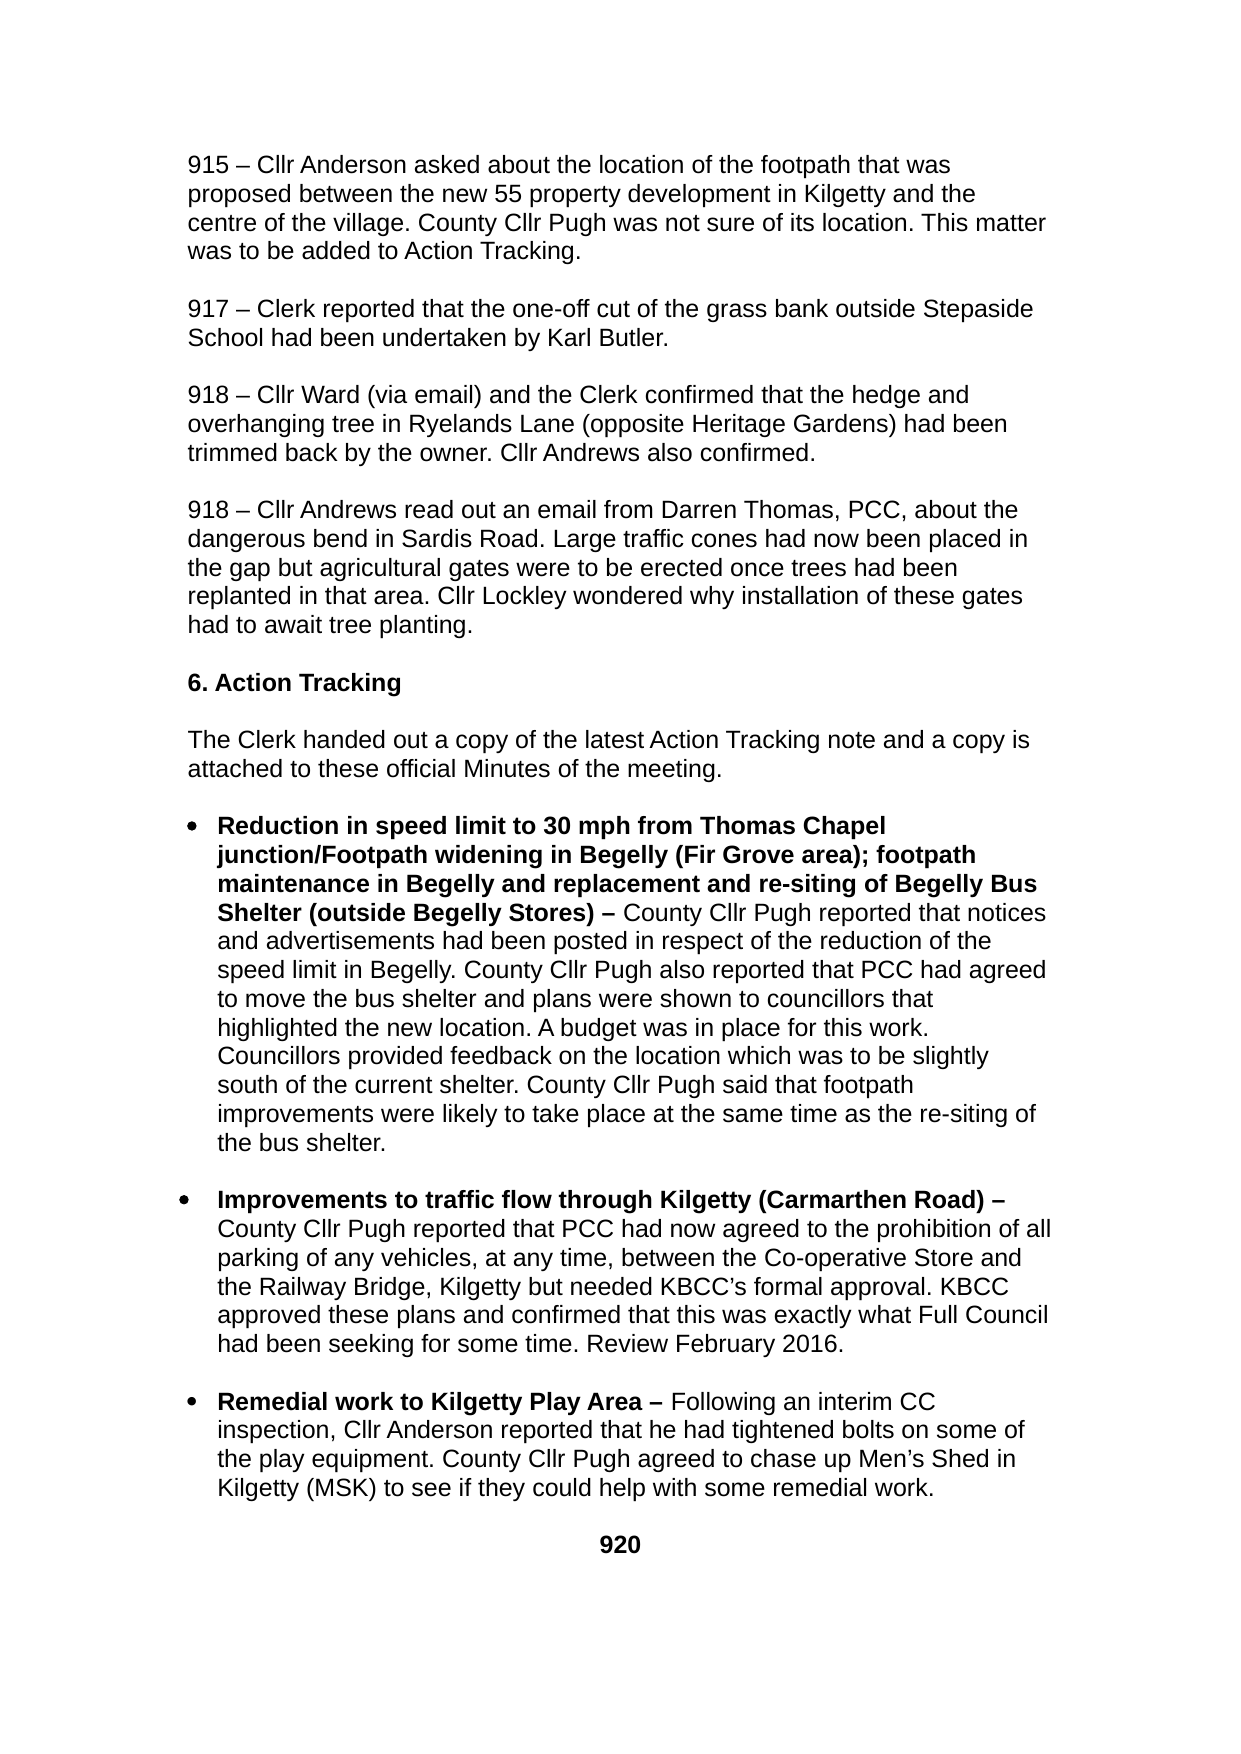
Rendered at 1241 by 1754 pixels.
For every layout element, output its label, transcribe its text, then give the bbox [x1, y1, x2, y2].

text 915 – Cllr Anderson asked about the location of the footpath that was proposed between the new 55 property development in Kilgetty and the centre of the village. County Cllr Pugh was not sure of its location. This matter was to be added to Action Tracking. [187, 150, 1053, 265]
text County Cllr Pugh reported that PCC had now agreed to the prohibition of all parking of any vehicles, at any time, between the Co-operative Store and the Railway Bridge, Kilgetty but needed KBCC’s formal approval. KBCC approved these plans and confirmed that this was exactly what Full Council had been seeking for some time. Review February 2016. [217, 1214, 1053, 1358]
text The Clerk handed out a copy of the latest Action Tracking note and a copy is attached to these official Minutes of the meeting. [187, 725, 1053, 782]
text 918 – Cllr Ward (via email) and the Clerk confirmed that the hedge and overhanging tree in Ryelands Lane (opposite Heritage Gardens) had been trimmed back by the owner. Cllr Andrews also confirmed. [187, 380, 1053, 466]
list Remedial work to Kilgetty Play Area – Following an interim CC inspection, Cllr Anderson reported that he had tightened bolts on some of the play equipment. County Cllr Pugh agreed to chase up Men’s Shed in Kilgetty (MSK) to see if they could help with some remedial work. [187, 1386, 1053, 1502]
list Reduction in speed limit to 30 mph from Thomas Chapel junction/Footpath widening in Begelly (Fir Grove area); footpath maintenance in Begelly and replacement and re-siting of Begelly Bus Shelter (outside Begelly Stores) – County Cllr Pugh reported that notices and advertisements had been posted in respect of the reduction of the speed limit in Begelly. County Cllr Pugh also reported that PCC had agreed to move the bus shelter and plans were shown to councillors that highlighted the new location. A budget was in place for this work. Councillors provided feedback on the location which was to be slightly south of the current shelter. County Cllr Pugh said that footpath improvements were likely to take place at the same time as the re-siting of the bus shelter. [187, 811, 1053, 1156]
list Improvements to traffic flow through Kilgetty (Carmarthen Road) – [179, 1185, 1053, 1214]
text 918 – Cllr Andrews read out an email from Darren Thomas, PCC, about the dangerous bend in Sardis Road. Large traffic cones had now been placed in the gap but agricultural gates were to be erected once trees had been replanted in that area. Cllr Lockley wondered why installation of these gates had to await tree planting. [187, 495, 1053, 639]
text 917 – Clerk reported that the one-off cut of the grass bank outside Stepaside School had been undertaken by Karl Butler. [187, 294, 1053, 351]
text 6. Action Tracking [187, 667, 1053, 696]
text 920 [187, 1530, 1053, 1559]
